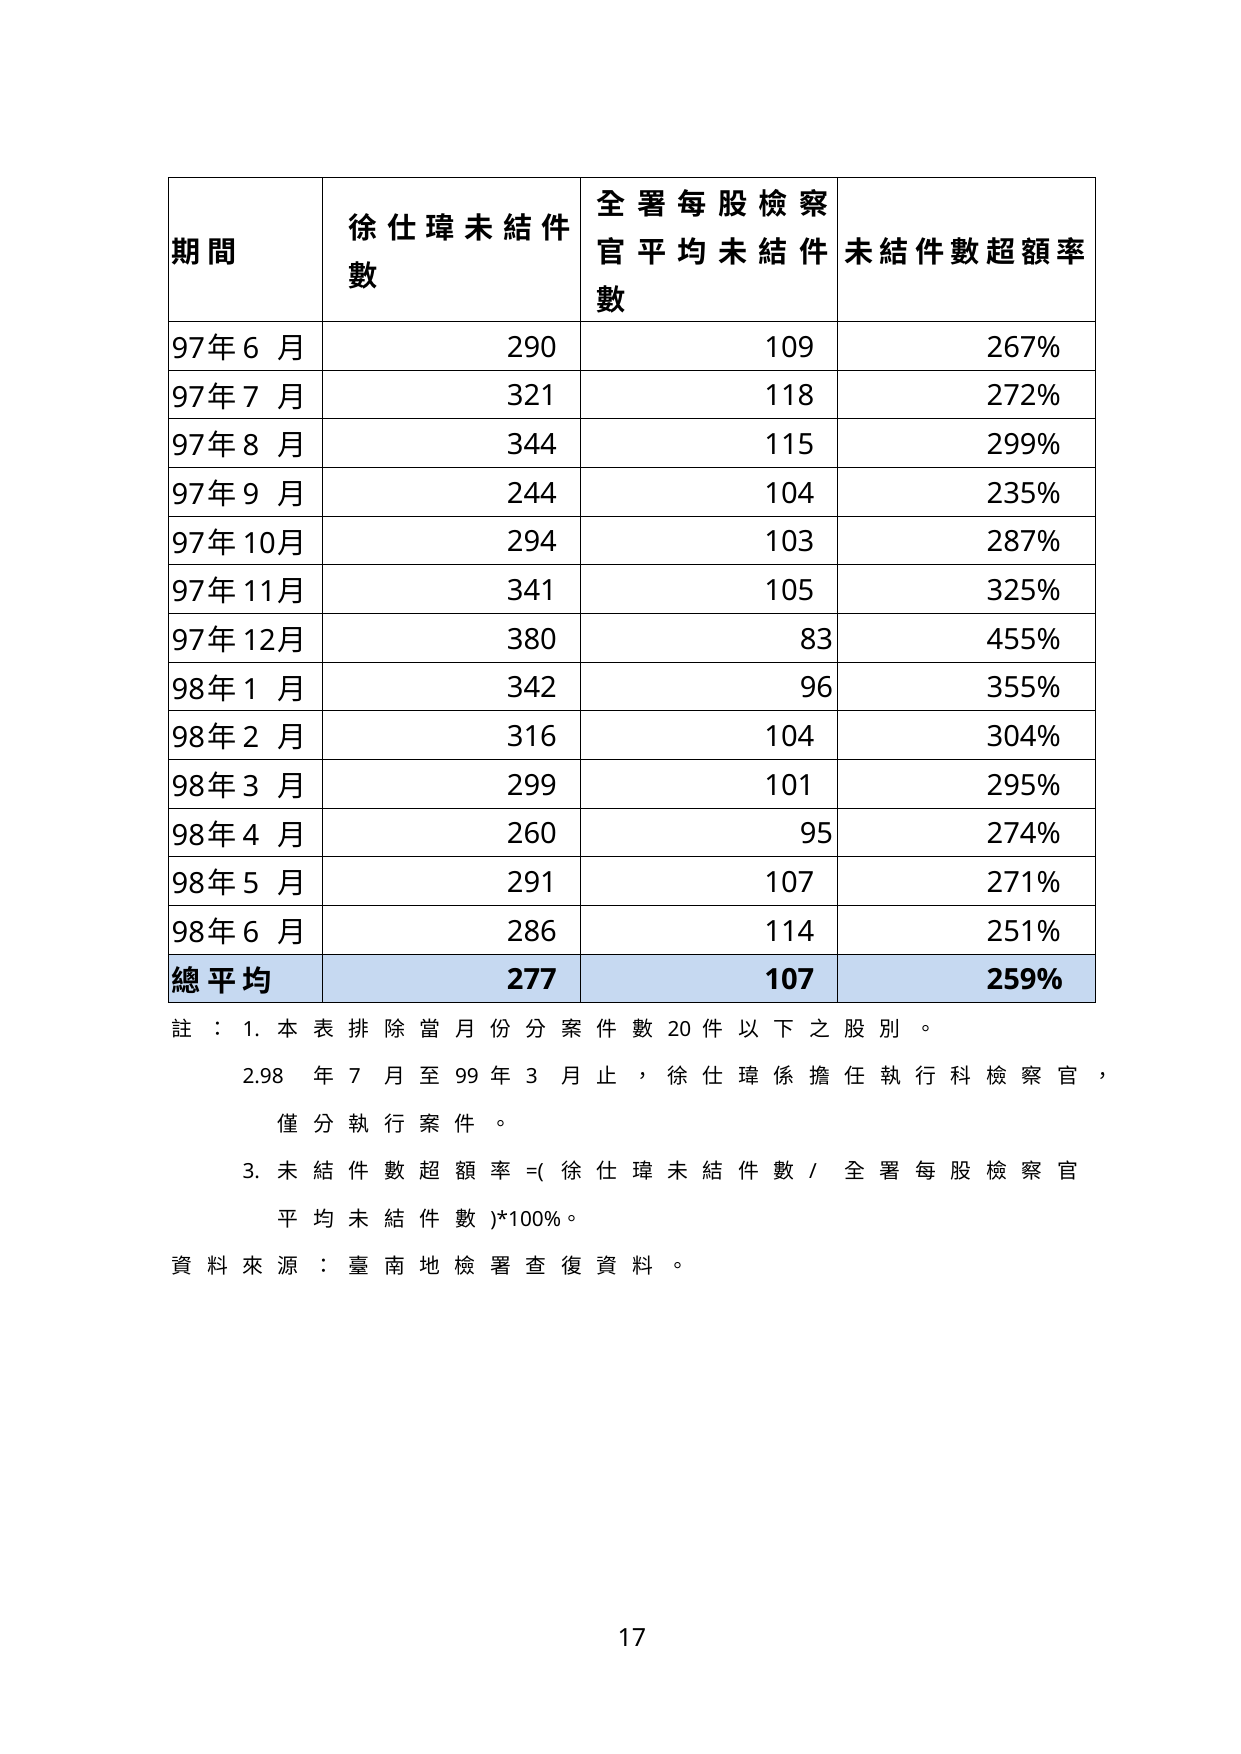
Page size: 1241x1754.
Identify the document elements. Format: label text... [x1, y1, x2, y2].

table_cell 總平均 [169, 955, 322, 1002]
text 3.未結件數超額率=(徐仕瑋未結件數/全署每股檢察官平均未結件數)*100%。 [216, 1146, 1092, 1241]
text 2.98年7月至99年3月止，徐仕瑋係擔任執行科檢察官，僅分執行案件。 [216, 1051, 1092, 1146]
table_cell 380 [323, 614, 580, 662]
table_cell 109 [581, 322, 837, 370]
table_cell 287% [838, 517, 1095, 564]
table_cell 295% [838, 760, 1095, 807]
table_cell 107 [581, 857, 837, 905]
table_header 未結件數超額率 [838, 178, 1095, 321]
table_cell 97年8月 [169, 419, 322, 467]
table_cell 299% [838, 419, 1095, 467]
table_cell 83 [581, 614, 837, 662]
table_cell 299 [323, 760, 580, 807]
table_cell 267% [838, 322, 1095, 370]
table_cell 96 [581, 663, 837, 710]
table_cell 105 [581, 565, 837, 613]
table_cell 355% [838, 663, 1095, 710]
table_cell 104 [581, 711, 837, 759]
table_cell 294 [323, 517, 580, 564]
table_cell 344 [323, 419, 580, 467]
table_cell 244 [323, 468, 580, 516]
table_cell 316 [323, 711, 580, 759]
table_cell 97年7月 [169, 371, 322, 418]
table_cell 98年1月 [169, 663, 322, 710]
table_cell 290 [323, 322, 580, 370]
table_cell 97年9月 [169, 468, 322, 516]
table_cell 98年6月 [169, 906, 322, 953]
table_cell 114 [581, 906, 837, 953]
table_cell 118 [581, 371, 837, 418]
table_cell 325% [838, 565, 1095, 613]
table_cell 97年11月 [169, 565, 322, 613]
table_cell 98年2月 [169, 711, 322, 759]
table_cell 260 [323, 809, 580, 856]
table_cell 341 [323, 565, 580, 613]
table_cell 98年5月 [169, 857, 322, 905]
table_cell 104 [581, 468, 837, 516]
table_cell 274% [838, 809, 1095, 856]
table_cell 251% [838, 906, 1095, 953]
table_cell 97年12月 [169, 614, 322, 662]
table_cell 98年4月 [169, 809, 322, 856]
table_header 全署每股檢察官平均未結件數 [581, 178, 837, 321]
table_cell 98年3月 [169, 760, 322, 807]
table_cell 97年6月 [169, 322, 322, 370]
table_cell 277 [323, 955, 580, 1002]
table_cell 455% [838, 614, 1095, 662]
table_cell 271% [838, 857, 1095, 905]
text 資料來源：臺南地檢署查復資料。 [171, 1241, 1092, 1289]
table_cell 272% [838, 371, 1095, 418]
table_cell 115 [581, 419, 837, 467]
table_cell 286 [323, 906, 580, 953]
table_cell 304% [838, 711, 1095, 759]
table_header 徐仕瑋未結件數 [323, 178, 580, 321]
table_cell 103 [581, 517, 837, 564]
text 註：1.本表排除當月份分案件數20件以下之股別。 [171, 1003, 1092, 1051]
table_cell 259% [838, 955, 1095, 1002]
table_cell 235% [838, 468, 1095, 516]
table_header 期間 [169, 178, 322, 321]
table_cell 291 [323, 857, 580, 905]
table_cell 321 [323, 371, 580, 418]
table_cell 107 [581, 955, 837, 1002]
table_cell 101 [581, 760, 837, 807]
table_cell 97年10月 [169, 517, 322, 564]
table_cell 95 [581, 809, 837, 856]
table_cell 342 [323, 663, 580, 710]
